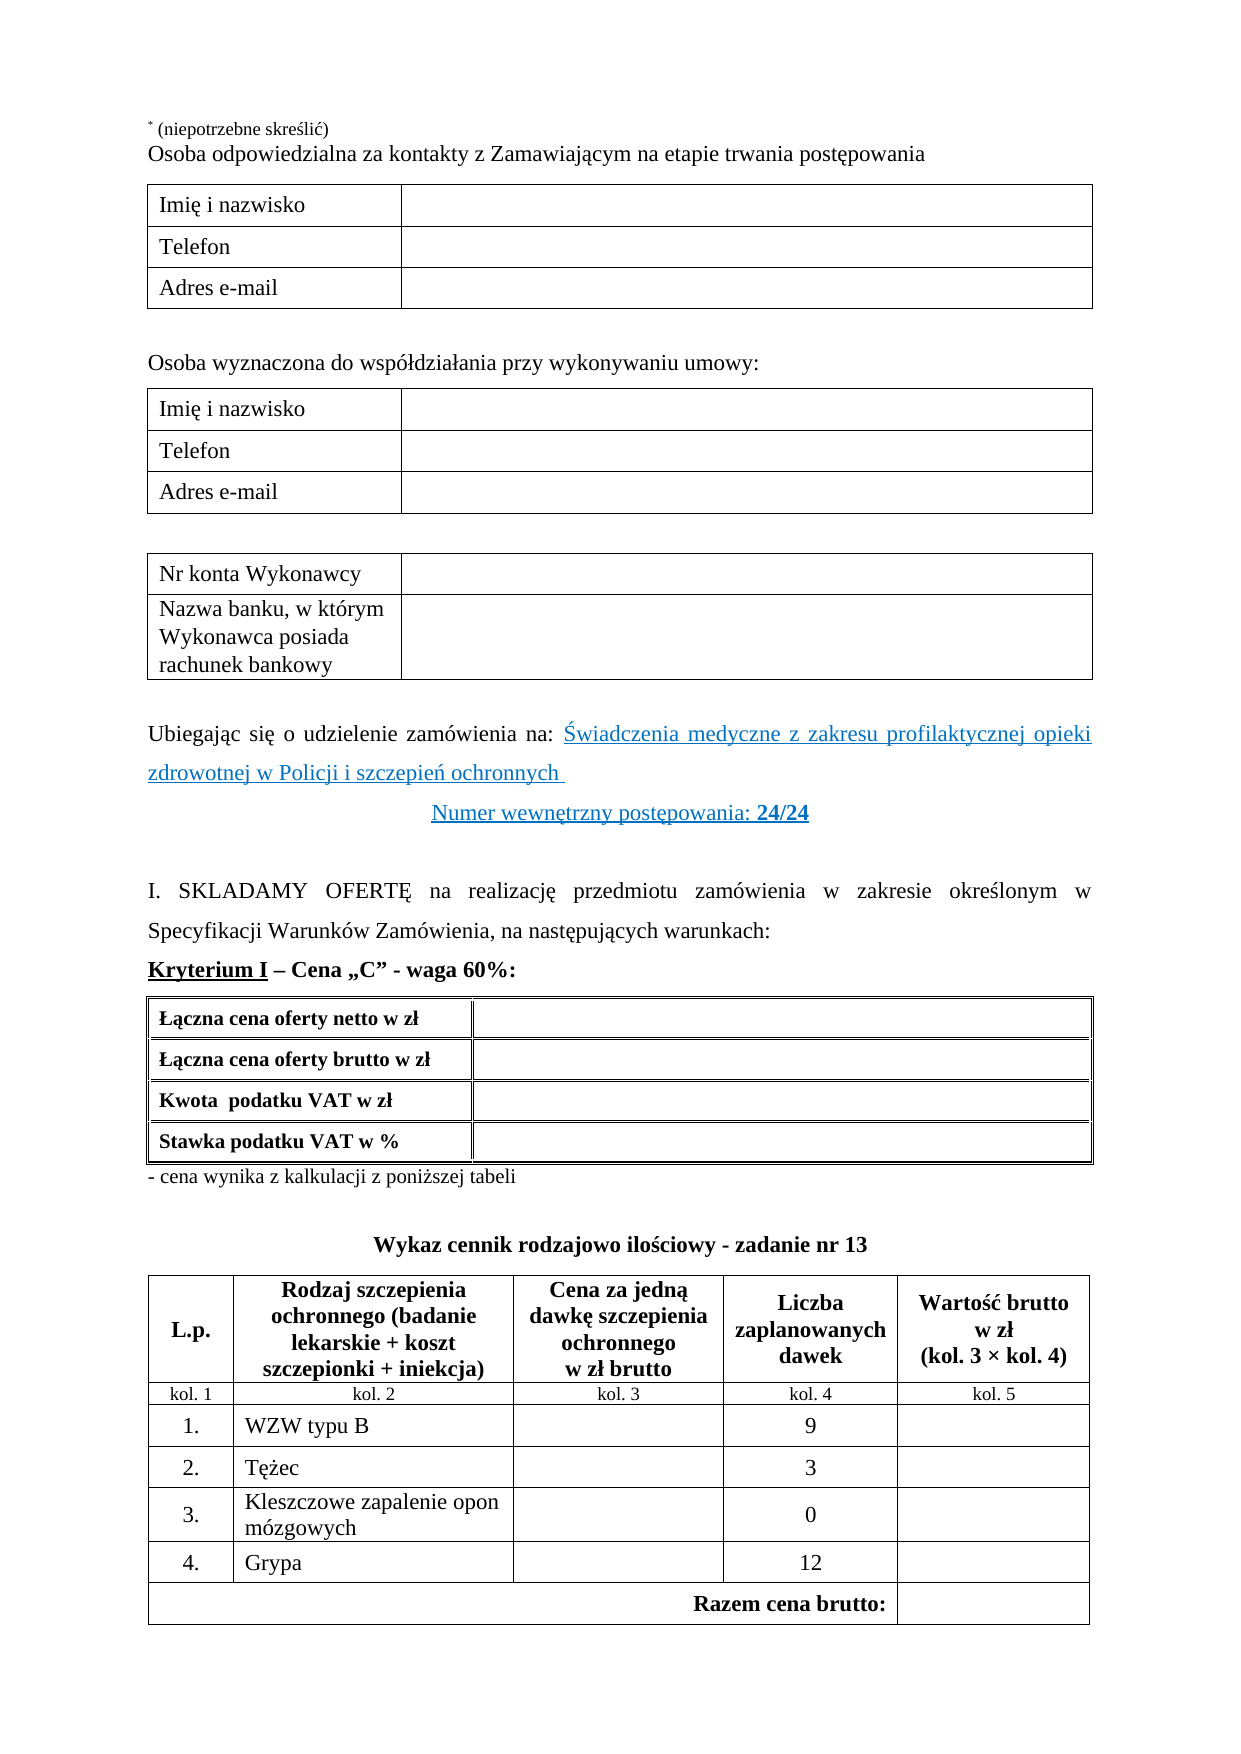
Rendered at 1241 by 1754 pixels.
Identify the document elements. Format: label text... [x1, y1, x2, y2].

table_cell 3 [724, 1447, 897, 1487]
table_header [472, 999, 1091, 1037]
table_cell [402, 227, 1092, 267]
table_header Cena za jedną dawkę szczepienia ochronnego w zł brutto [514, 1276, 723, 1382]
table_cell kol. 4 [724, 1383, 897, 1404]
table_cell [898, 1405, 1089, 1446]
table_cell Adres e-mail [148, 472, 401, 512]
table_cell 12 [724, 1542, 897, 1582]
table_header L.p. [149, 1276, 233, 1382]
table_header [402, 185, 1092, 226]
table_cell [898, 1447, 1089, 1487]
table_cell [514, 1447, 723, 1487]
text Osoba odpowiedzialna za kontakty z Zamawiającym na etapie trwania postępowania [148, 140, 1092, 166]
table_header Wartość brutto w zł (kol. 3 × kol. 4) [898, 1276, 1089, 1382]
text - cena wynika z kalkulacji z poniższej tabeli [148, 1165, 1092, 1188]
table_header Imię i nazwisko [148, 389, 401, 430]
table_cell Razem cena brutto: [149, 1583, 897, 1623]
table_cell kol. 1 [149, 1383, 233, 1404]
table_cell kol. 5 [898, 1383, 1089, 1404]
table_cell Tężec [234, 1447, 513, 1487]
text Osoba wyznaczona do współdziałania przy wykonywaniu umowy: [148, 349, 1092, 375]
table_cell [898, 1583, 1089, 1623]
table_cell Kwota podatku VAT w zł [149, 1079, 471, 1120]
text Ubiegając się o udzielenie zamówienia na: Świadczenia medyczne z zakresu profilaktycznej opieki zdrowotnej w Policji i szczepień ochronnych [148, 719, 1092, 785]
table_cell [514, 1542, 723, 1582]
text * (niepotrzebne skreślić) [148, 118, 1092, 140]
table_cell [472, 1037, 1092, 1079]
table_cell 0 [724, 1488, 897, 1541]
table_header [402, 389, 1092, 430]
table_cell [514, 1488, 723, 1541]
text Kryterium I – Cena „C” - waga 60%: [148, 956, 1092, 983]
table_cell Adres e-mail [148, 268, 401, 308]
list I. SKLADAMY OFERTĘ na realizację przedmiotu zamówienia w zakresie określonym w Specyfikacji Warunków Zamówienia, na następujących warunkach: [148, 877, 1092, 943]
text Numer wewnętrzny postępowania: 24/24 [148, 798, 1092, 825]
table_cell Telefon [148, 431, 401, 471]
table_cell [402, 268, 1092, 308]
table_header Imię i nazwisko [148, 185, 401, 226]
table_cell [402, 472, 1092, 512]
table_header Rodzaj szczepienia ochronnego (badanie lekarskie + koszt szczepionki + iniekcja) [234, 1276, 513, 1382]
table_cell WZW typu B [234, 1405, 513, 1446]
table_cell Stawka podatku VAT w % [148, 1120, 472, 1161]
table_cell Łączna cena oferty brutto w zł [148, 1037, 472, 1079]
table_cell [474, 1079, 1091, 1120]
table_cell Telefon [148, 227, 401, 267]
table_cell Grypa [234, 1542, 513, 1582]
table_cell 1. [149, 1405, 233, 1446]
table_cell 3. [149, 1488, 233, 1541]
table_cell [472, 1120, 1092, 1161]
table_cell Nazwa banku, w którym Wykonawca posiada rachunek bankowy [148, 595, 401, 679]
table_cell [898, 1542, 1089, 1582]
table_header Nr konta Wykonawcy [148, 554, 401, 594]
table_header Liczba zaplanowanych dawek [724, 1276, 897, 1382]
table_cell kol. 3 [514, 1383, 723, 1404]
table_cell Kleszczowe zapalenie opon mózgowych [234, 1488, 513, 1541]
table_cell kol. 2 [234, 1383, 513, 1404]
table_cell [514, 1405, 723, 1446]
table_header [402, 554, 1092, 594]
table_cell [898, 1488, 1089, 1541]
table_header Łączna cena oferty netto w zł [149, 999, 472, 1037]
table_cell 9 [724, 1405, 897, 1446]
table_cell [402, 431, 1092, 471]
table_cell [402, 595, 1092, 679]
table_cell 4. [149, 1542, 233, 1582]
text Wykaz cennik rodzajowo ilościowy - zadanie nr 13 [148, 1231, 1092, 1257]
table_cell 2. [149, 1447, 233, 1487]
